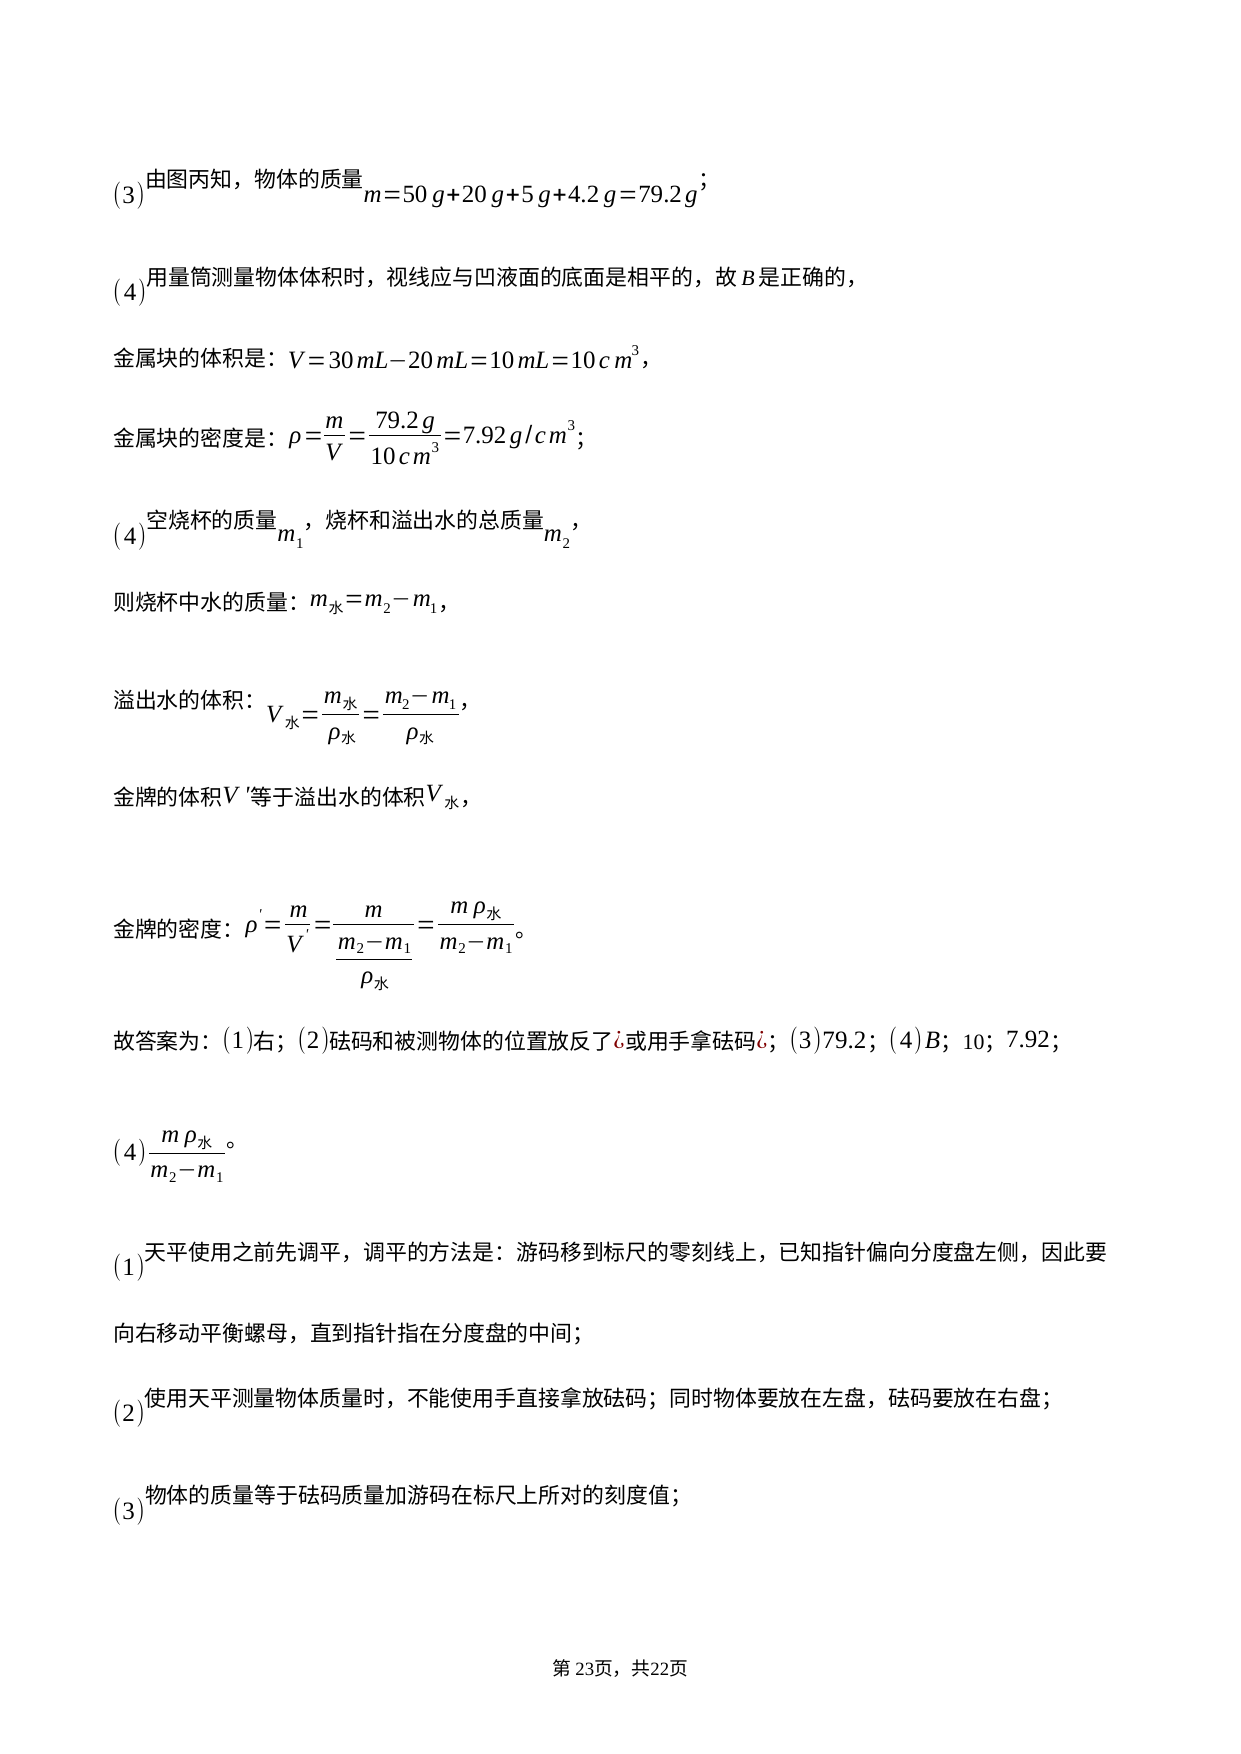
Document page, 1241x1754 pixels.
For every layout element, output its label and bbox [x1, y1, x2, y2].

text [113, 162, 1127, 1543]
